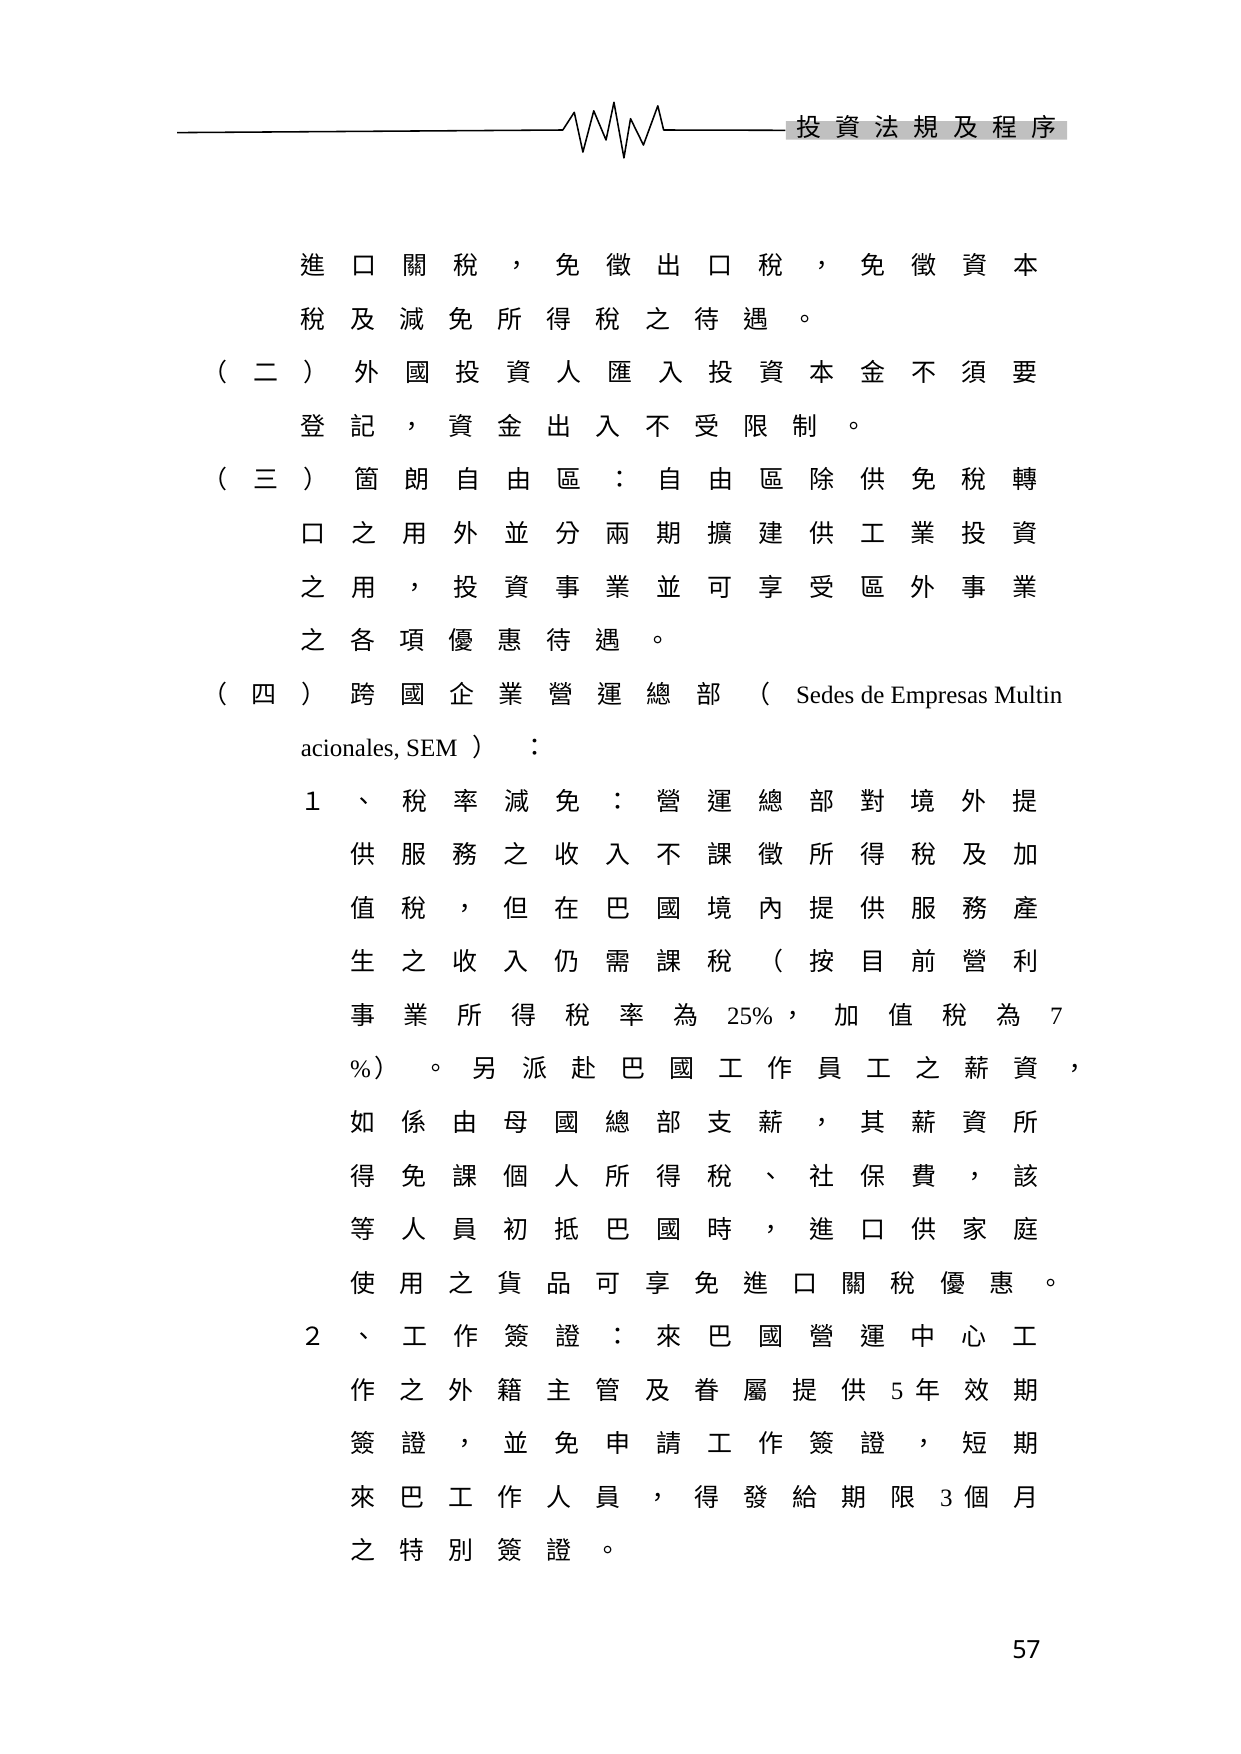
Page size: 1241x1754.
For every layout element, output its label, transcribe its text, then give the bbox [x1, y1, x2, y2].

text （四）跨國企業營運總部（Sedes de Empresas Multinacionales, SEM）： [202, 666, 1063, 773]
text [202, 237, 1063, 344]
text １、稅率減免：營運總部對境外提供服務之收入不課徵所得稅及加值稅，但在巴國境內提供服務產生之收入仍需課稅（按目前營利事業所得稅率為25%，加值稅為7%）。另派赴巴國工作員工之薪資，如係由母國總部支薪，其薪資所得免課個人所得稅、社保費，該等人員初抵巴國時，進口供家庭使用之貨品可享免進口關稅優惠。 [276, 773, 1063, 1308]
text ２、工作簽證：來巴國營運中心工作之外籍主管及眷屬提供5年效期簽證，並免申請工作簽證，短期來巴工作人員，得發給期限3個月之特別簽證。 [276, 1308, 1063, 1576]
text （二）外國投資人匯入投資本金不須要登記，資金出入不受限制。 [202, 344, 1063, 451]
text （三）箇朗自由區：自由區除供免稅轉口之用外並分兩期擴建供工業投資之用，投資事業並可享受區外事業之各項優惠待遇。 [202, 451, 1063, 666]
